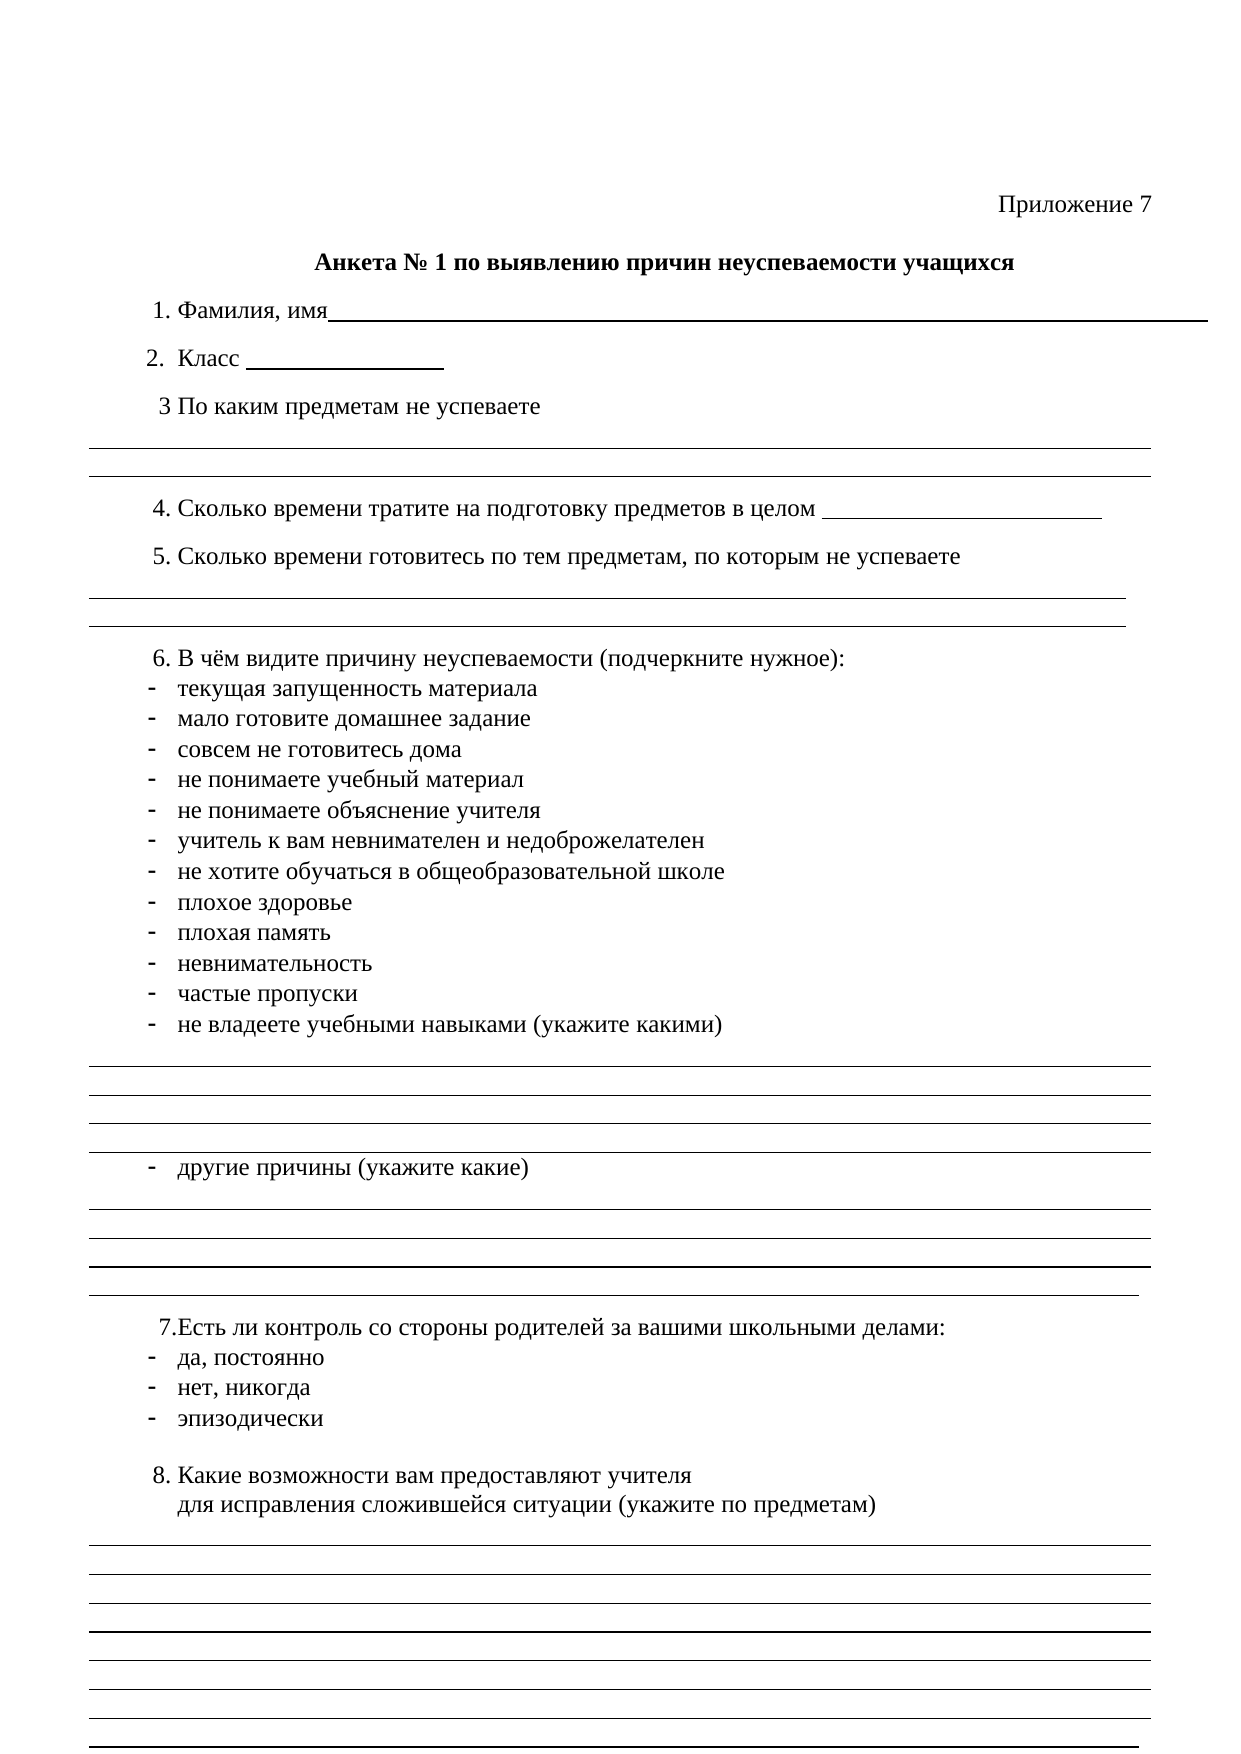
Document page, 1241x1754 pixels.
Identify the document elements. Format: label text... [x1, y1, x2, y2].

list В чём видите причину неуспеваемости (подчеркните нужное): [152, 643, 1152, 672]
list да, постоянно [148, 1341, 1152, 1371]
list Фамилия, имя [152, 295, 1152, 324]
list нет, никогда [148, 1371, 1152, 1402]
list не владеете учебными навыками (укажите какими) [148, 1008, 1152, 1038]
list плохое здоровье [148, 886, 1152, 916]
list не хотите обучаться в общеобразовательной школе [148, 855, 1152, 886]
list Сколько времени тратите на подготовку предметов в целом [152, 493, 1152, 522]
text Анкета № 1 по выявлению причин неуспеваемости учащихся [177, 247, 1152, 276]
list эпизодически [148, 1402, 1152, 1432]
text Приложение 7 [177, 185, 1152, 219]
list частые пропуски [148, 977, 1152, 1008]
list Какие возможности вам предоставляют учителя [152, 1460, 1152, 1489]
list По каким предметам не успеваете [158, 391, 1152, 420]
list плохая память [148, 916, 1152, 947]
list не понимаете объяснение учителя [148, 794, 1152, 824]
list невнимательность [148, 947, 1152, 977]
list Есть ли контроль со стороны родителей за вашими школьными делами: [158, 1312, 1152, 1341]
text для исправления сложившейся ситуации (укажите по предметам) [177, 1489, 1152, 1517]
list учитель к вам невнимателен и недоброжелателен [148, 824, 1152, 855]
list Сколько времени готовитесь по тем предметам, по которым не успеваете [152, 541, 1152, 570]
list Класс [146, 343, 1152, 372]
list текущая запущенность материала [148, 672, 1152, 702]
list мало готовите домашнее задание [148, 702, 1152, 733]
list другие причины (укажите какие) [148, 1145, 1152, 1181]
list совсем не готовитесь дома [148, 733, 1152, 763]
list не понимаете учебный материал [148, 763, 1152, 794]
